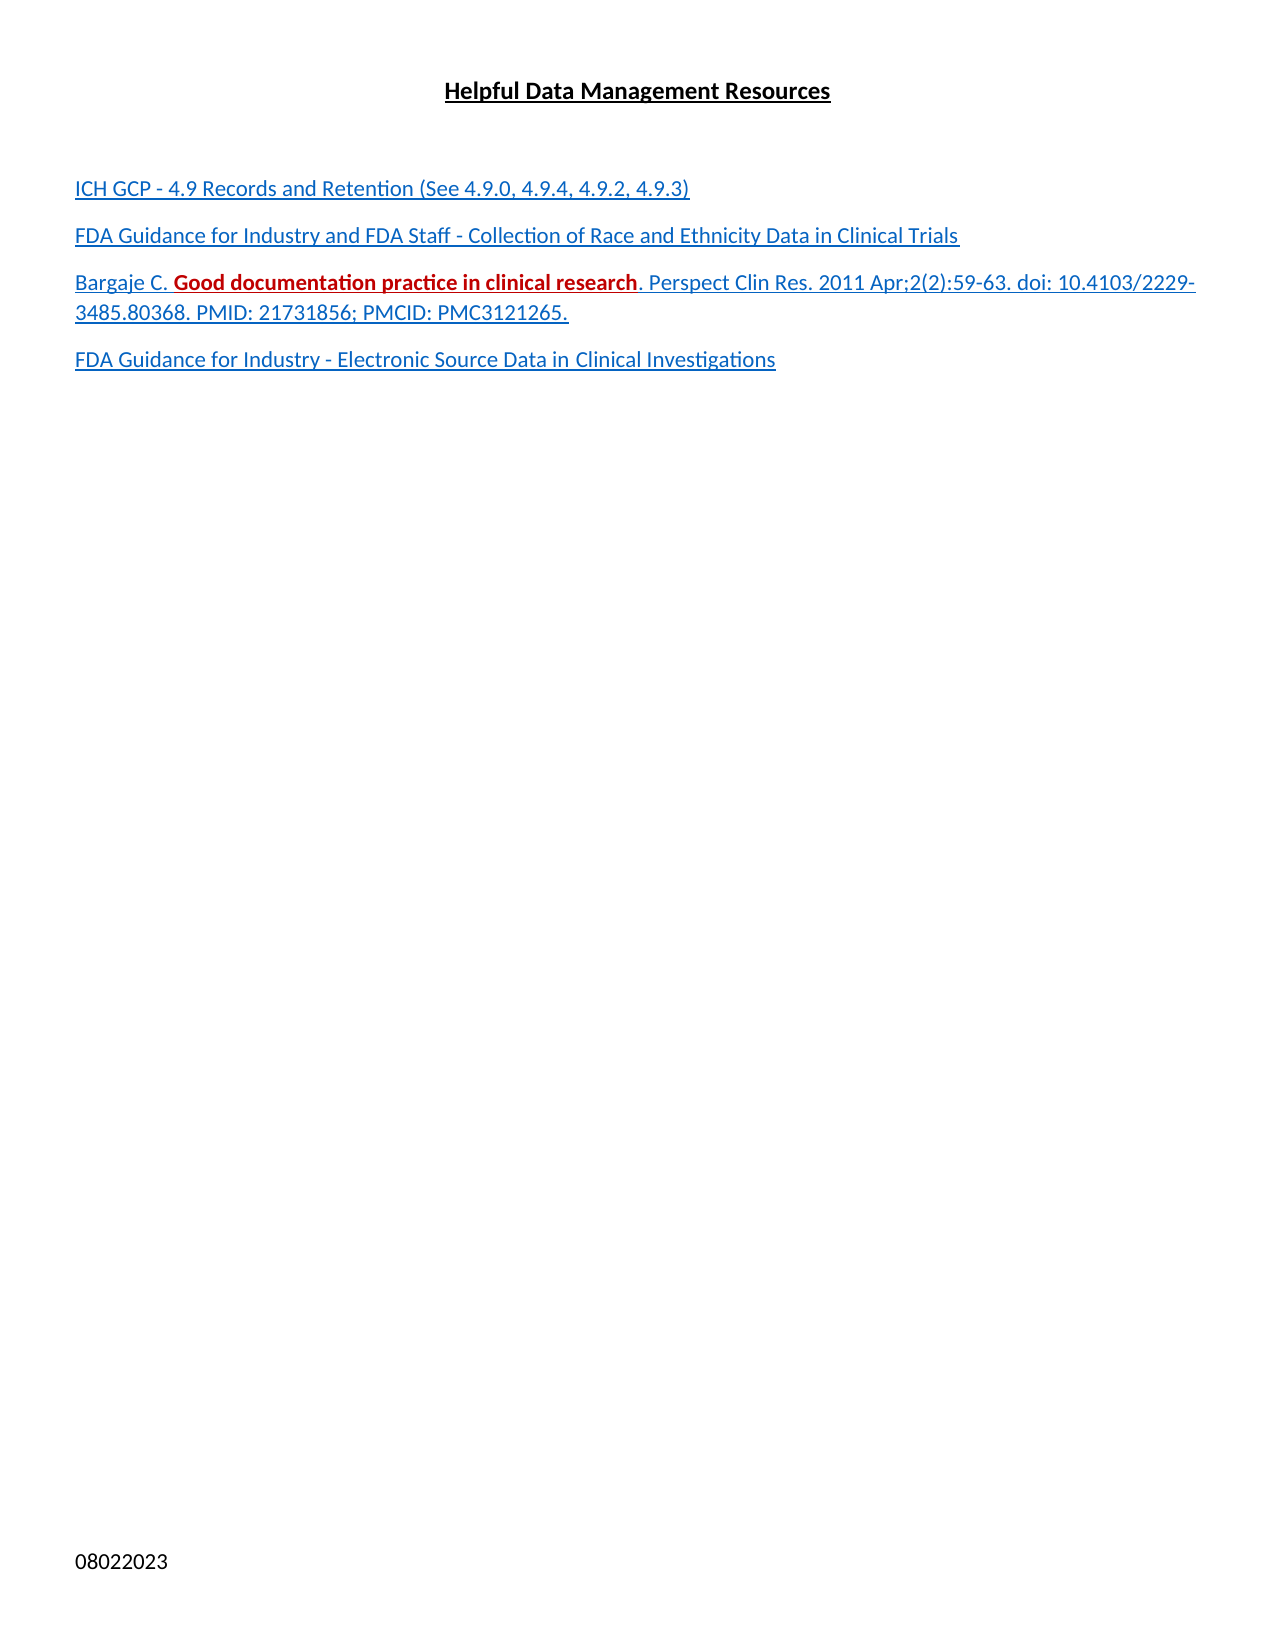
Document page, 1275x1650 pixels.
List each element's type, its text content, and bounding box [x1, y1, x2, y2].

text FDA Guidance for Industry - Electronic Source Data in Clinical Investigations [75, 345, 1200, 373]
text Helpful Data Management Resources [75, 75, 1200, 106]
text Bargaje C. Good documentation practice in clinical research. Perspect Clin Res. 2011 Apr;2(2):59-63. doi: 10.4103/2229-3485.80368. PMID: 21731856; PMCID: PMC3121265. [75, 268, 1200, 326]
text ICH GCP - 4.9 Records and Retention (See 4.9.0, 4.9.4, 4.9.2, 4.9.3) [75, 174, 1200, 202]
text FDA Guidance for Industry and FDA Staff - Collection of Race and Ethnicity Data in Clinical Trials [75, 221, 1200, 249]
